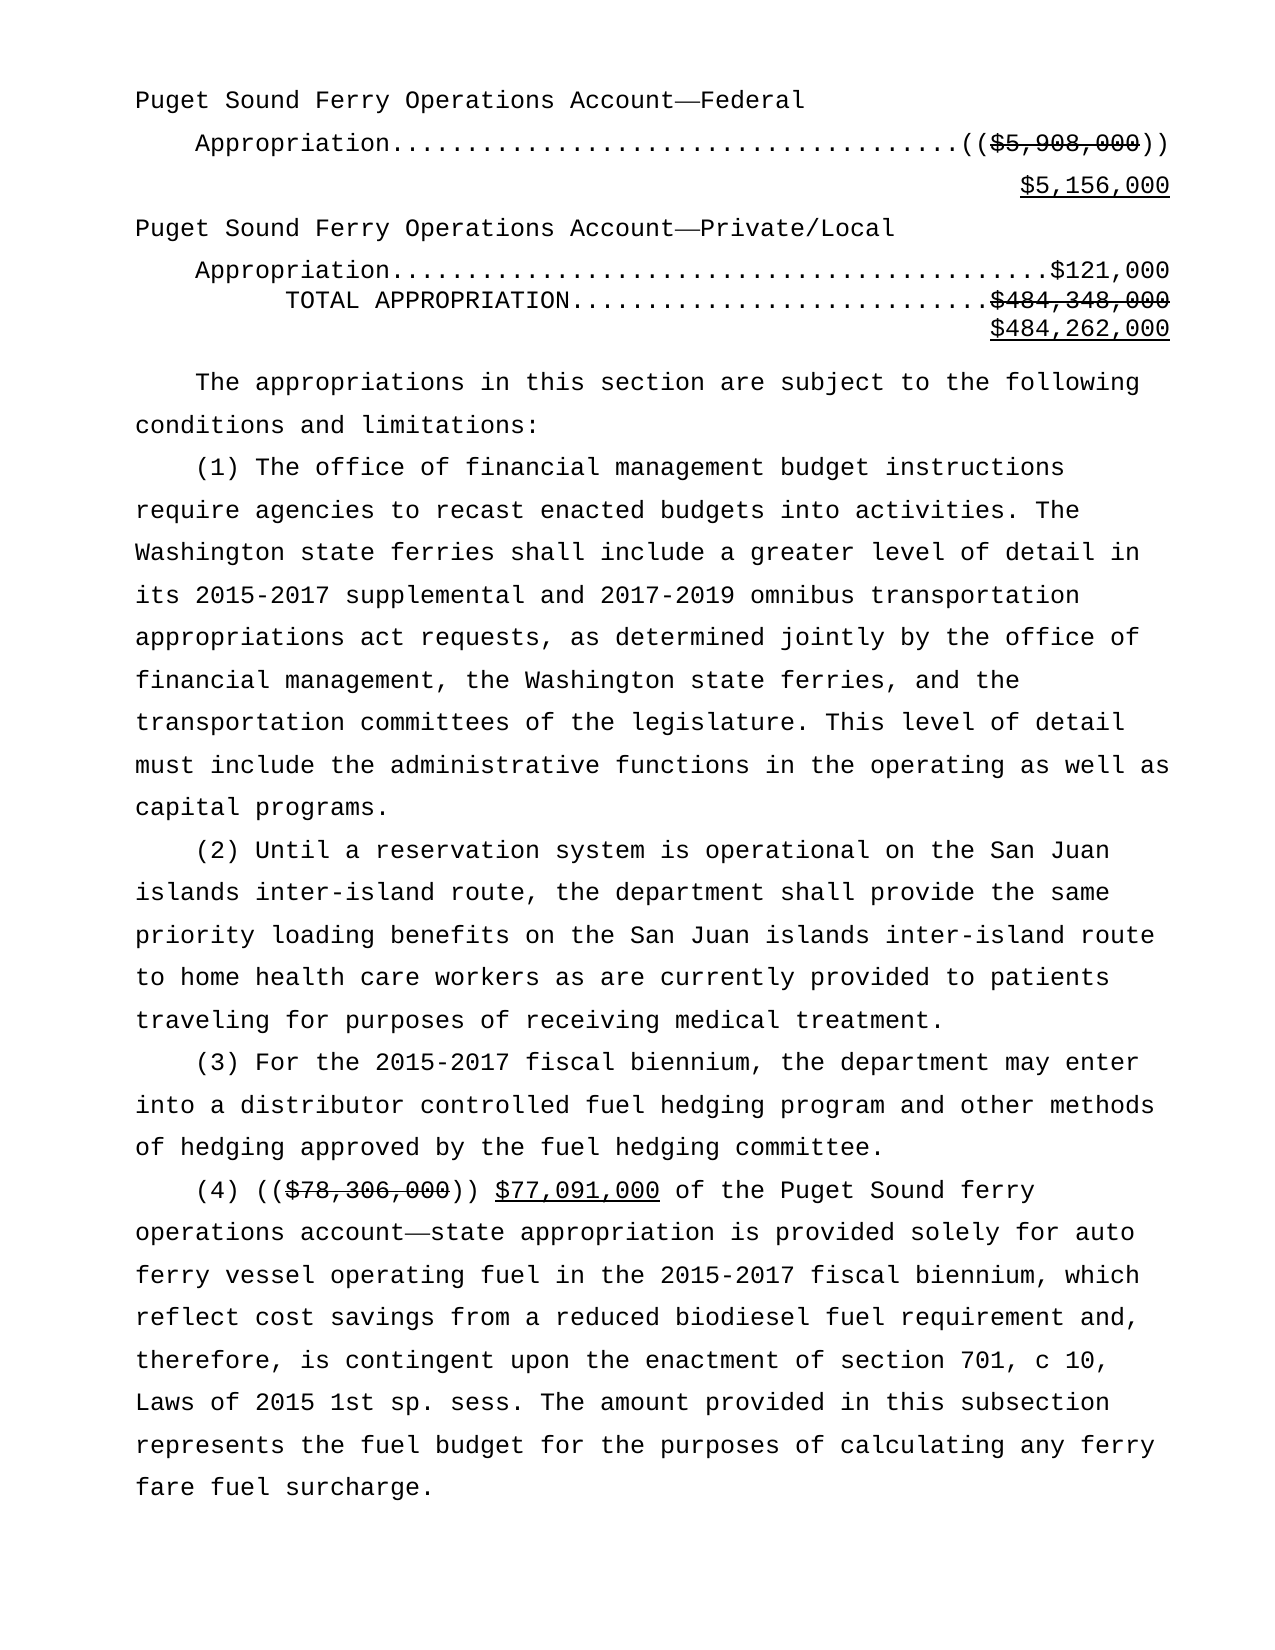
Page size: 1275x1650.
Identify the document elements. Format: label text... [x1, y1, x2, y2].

text Appropriation (($5,908,000)) [135, 117, 1170, 160]
text TOTAL APPROPRIATION $484,348,000 [135, 287, 1170, 316]
text Puget Sound Ferry Operations Account—Federal [135, 75, 1170, 117]
text Puget Sound Ferry Operations Account—Private/Local [135, 202, 1170, 245]
text The appropriations in this section are subject to the following conditions and limitations: [135, 357, 1170, 442]
text $5,156,000 [135, 160, 1170, 202]
text (3) For the 2015-2017 fiscal biennium, the department may enter into a distributor controlled fuel hedging program and other methods of hedging approved by the fuel hedging committee. [135, 1037, 1170, 1164]
text (2) Until a reservation system is operational on the San Juan islands inter-island route, the department shall provide the same priority loading benefits on the San Juan islands inter-island route to home health care workers as are currently provided to patients traveling for purposes of receiving medical treatment. [135, 824, 1170, 1037]
text (4) (($78,306,000)) $77,091,000 of the Puget Sound ferry operations account—state appropriation is provided solely for auto ferry vessel operating fuel in the 2015-2017 fiscal biennium, which reflect cost savings from a reduced biodiesel fuel requirement and, therefore, is contingent upon the enactment of section 701, c 10, Laws of 2015 1st sp. sess. The amount provided in this subsection represents the fuel budget for the purposes of calculating any ferry fare fuel surcharge. [135, 1164, 1170, 1504]
text $484,262,000 [135, 316, 1170, 344]
text (1) The office of financial management budget instructions require agencies to recast enacted budgets into activities. The Washington state ferries shall include a greater level of detail in its 2015-2017 supplemental and 2017-2019 omnibus transportation appropriations act requests, as determined jointly by the office of financial management, the Washington state ferries, and the transportation committees of the legislature. This level of detail must include the administrative functions in the operating as well as capital programs. [135, 442, 1170, 824]
text Appropriation $121,000 [135, 245, 1170, 287]
